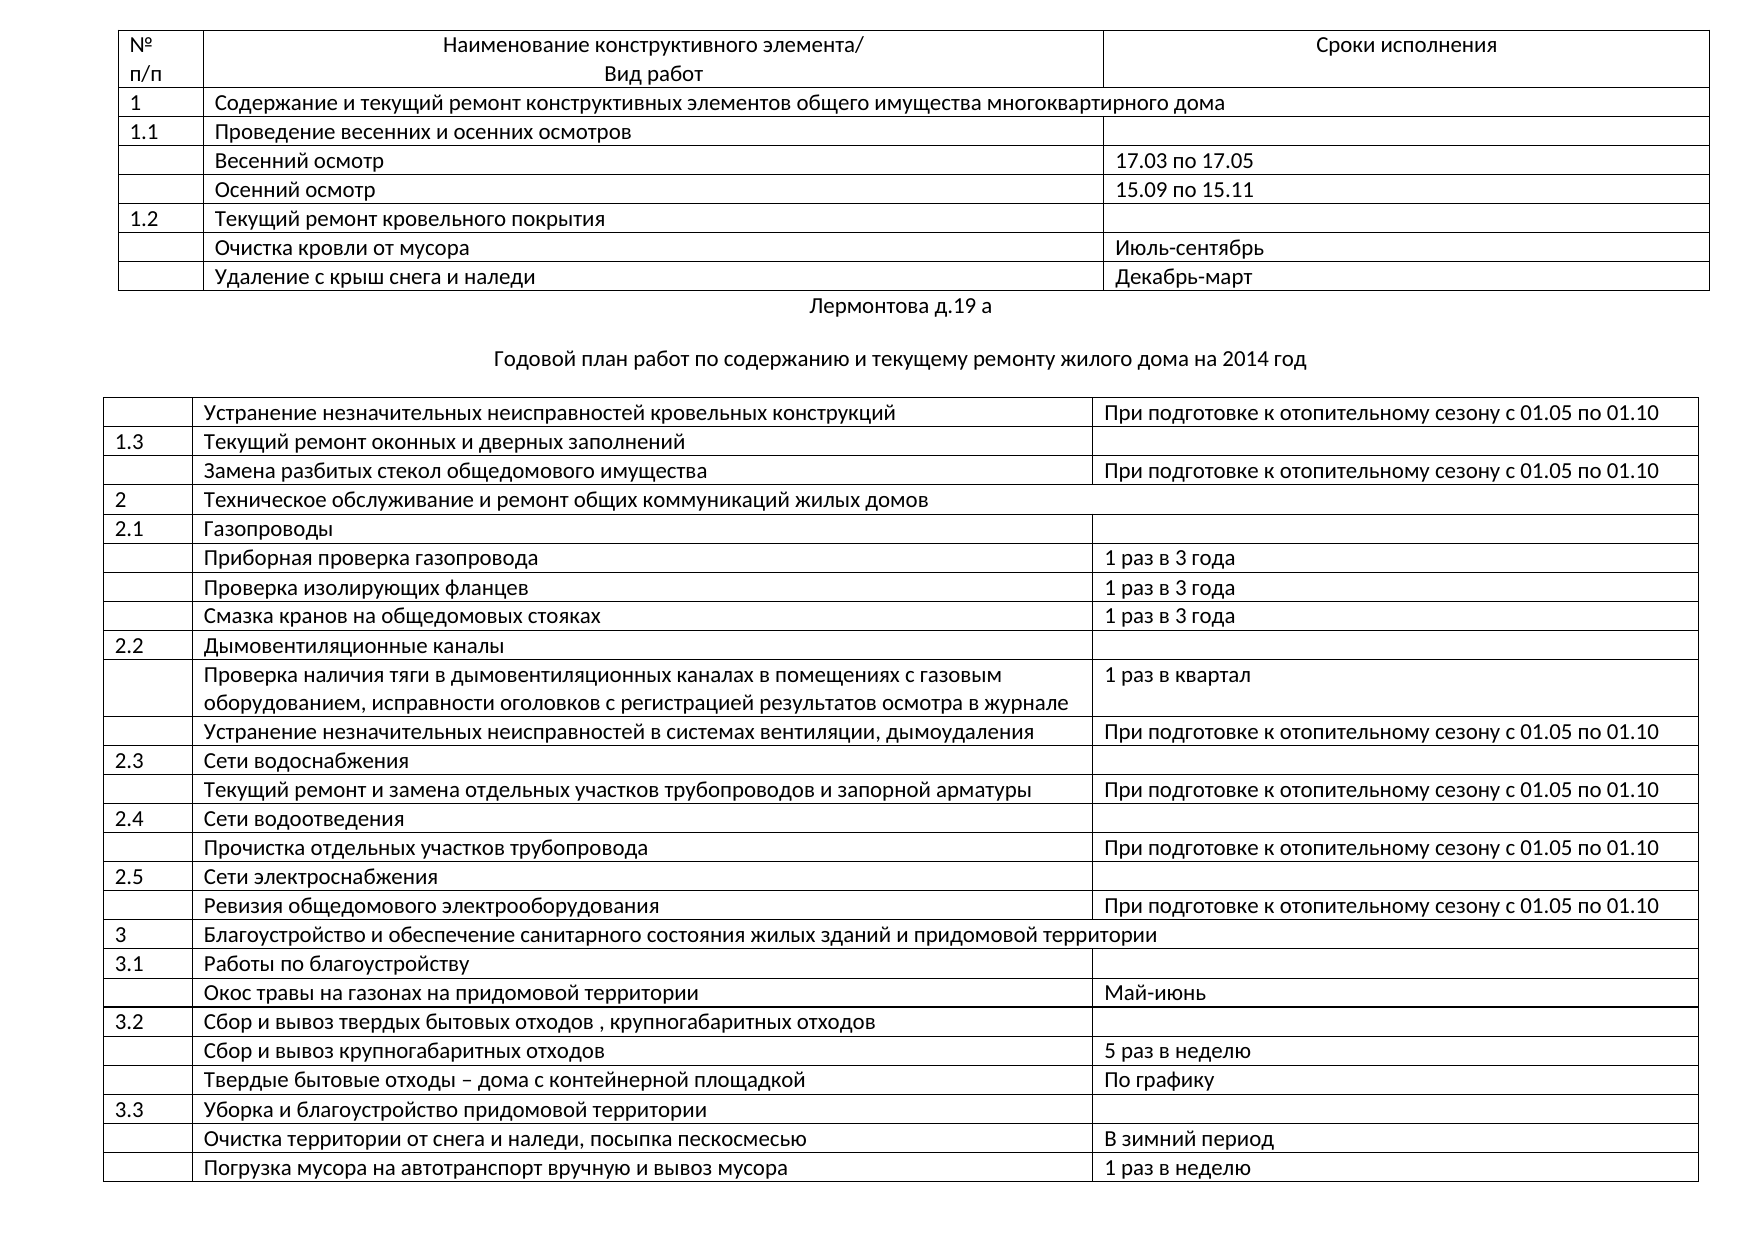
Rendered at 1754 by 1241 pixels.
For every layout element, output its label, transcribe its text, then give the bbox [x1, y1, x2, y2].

table_cell Прочистка отдельных участков трубопровода [193, 833, 1092, 861]
table_cell [104, 456, 192, 484]
table_cell 2 [104, 485, 192, 513]
table_cell Газопроводы [193, 515, 1092, 542]
table_cell [104, 891, 192, 919]
table_header № п/п [119, 31, 203, 87]
table_header При подготовке к отопительному сезону с 01.05 по 01.10 [1093, 398, 1698, 426]
text Годовой план работ по содержанию и текущему ремонту жилого дома на 2014 год [118, 344, 1683, 372]
table_cell Очистка кровли от мусора [204, 233, 1103, 261]
table_cell 2.1 [104, 515, 192, 542]
table_cell [104, 775, 192, 803]
table_cell При подготовке к отопительному сезону с 01.05 по 01.10 [1093, 717, 1698, 745]
table_cell [1093, 515, 1698, 542]
table_cell 1 раз в 3 года [1093, 573, 1698, 601]
table_cell Сбор и вывоз твердых бытовых отходов , крупногабаритных отходов [193, 1008, 1092, 1036]
table_cell Проведение весенних и осенних осмотров [204, 117, 1103, 145]
table_cell [104, 1124, 192, 1152]
table_cell 1 раз в неделю [1093, 1153, 1698, 1181]
text Лермонтова д.19 а [118, 291, 1683, 319]
table_cell Текущий ремонт кровельного покрытия [204, 204, 1103, 232]
table_cell Осенний осмотр [204, 175, 1103, 203]
table_cell 2.2 [104, 631, 192, 659]
table_cell [104, 573, 192, 601]
table_cell [1104, 204, 1709, 232]
table_cell 1.3 [104, 427, 192, 455]
table_cell 1 раз в 3 года [1093, 602, 1698, 630]
table_header Наименование конструктивного элемента/ Вид работ [204, 31, 1103, 87]
table_cell Устранение незначительных неисправностей в системах вентиляции, дымоудаления [193, 717, 1092, 745]
table_cell Замена разбитых стекол общедомового имущества [193, 456, 1092, 484]
table_cell [104, 1153, 192, 1181]
table_cell Окос травы на газонах на придомовой территории [193, 979, 1092, 1006]
table_cell При подготовке к отопительному сезону с 01.05 по 01.10 [1093, 833, 1698, 861]
table_cell [119, 233, 203, 261]
table_cell Сети водоснабжения [193, 746, 1092, 774]
table_cell Текущий ремонт и замена отдельных участков трубопроводов и запорной арматуры [193, 775, 1092, 803]
table_cell [1104, 117, 1709, 145]
table_cell 1 раз в 3 года [1093, 544, 1698, 572]
table_cell [1093, 427, 1698, 455]
table_cell По графику [1093, 1066, 1698, 1094]
table_cell 3.1 [104, 949, 192, 977]
table_cell Работы по благоустройству [193, 949, 1092, 977]
table_cell При подготовке к отопительному сезону с 01.05 по 01.10 [1093, 891, 1698, 919]
table_cell 5 раз в неделю [1093, 1037, 1698, 1064]
table_header Устранение незначительных неисправностей кровельных конструкций [193, 398, 1092, 426]
table_cell [104, 833, 192, 861]
table_cell 3.2 [104, 1008, 192, 1036]
table_cell [1093, 804, 1698, 832]
table_cell [1093, 862, 1698, 890]
table_cell Ревизия общедомового электрооборудования [193, 891, 1092, 919]
table_cell 3 [104, 920, 192, 948]
table_cell 1.1 [119, 117, 203, 145]
table_cell [104, 979, 192, 1006]
table_cell [104, 602, 192, 630]
table_cell Текущий ремонт оконных и дверных заполнений [193, 427, 1092, 455]
table_cell 2.5 [104, 862, 192, 890]
table_header Сроки исполнения [1104, 31, 1709, 87]
table_cell Благоустройство и обеспечение санитарного состояния жилых зданий и придомовой территории [193, 920, 1698, 948]
table_cell 15.09 по 15.11 [1104, 175, 1709, 203]
table_cell Весенний осмотр [204, 146, 1103, 174]
table_cell 1 раз в квартал [1093, 660, 1698, 716]
table_cell 17.03 по 17.05 [1104, 146, 1709, 174]
table_cell [1093, 949, 1698, 977]
table_cell [119, 262, 203, 290]
table_cell Май-июнь [1093, 979, 1698, 1006]
table_cell 2.4 [104, 804, 192, 832]
table_cell [104, 544, 192, 572]
table_cell При подготовке к отопительному сезону с 01.05 по 01.10 [1093, 456, 1698, 484]
table_cell Содержание и текущий ремонт конструктивных элементов общего имущества многоквартирного дома [204, 88, 1709, 116]
table_cell Сети электроснабжения [193, 862, 1092, 890]
table_cell [1093, 1008, 1698, 1036]
table_cell Проверка изолирующих фланцев [193, 573, 1092, 601]
table_cell 2.3 [104, 746, 192, 774]
table_cell Сбор и вывоз крупногабаритных отходов [193, 1037, 1092, 1064]
table_cell [104, 717, 192, 745]
table_cell [119, 146, 203, 174]
table_cell Сети водоотведения [193, 804, 1092, 832]
table_cell В зимний период [1093, 1124, 1698, 1152]
table_cell [104, 660, 192, 716]
table_cell 1 [119, 88, 203, 116]
table_cell Очистка территории от снега и наледи, посыпка пескосмесью [193, 1124, 1092, 1152]
table_cell Твердые бытовые отходы – дома с контейнерной площадкой [193, 1066, 1092, 1094]
table_cell Проверка наличия тяги в дымовентиляционных каналах в помещениях с газовым оборудованием, исправности оголовков с регистрацией результатов осмотра в журнале [193, 660, 1092, 716]
table_cell Дымовентиляционные каналы [193, 631, 1092, 659]
table_cell Уборка и благоустройство придомовой территории [193, 1095, 1092, 1123]
table_cell Удаление с крыш снега и наледи [204, 262, 1103, 290]
table_cell Смазка кранов на общедомовых стояках [193, 602, 1092, 630]
table_cell 1.2 [119, 204, 203, 232]
table_cell [104, 1037, 192, 1064]
table_cell Июль-сентябрь [1104, 233, 1709, 261]
table_cell Приборная проверка газопровода [193, 544, 1092, 572]
table_cell [1093, 746, 1698, 774]
table_cell При подготовке к отопительному сезону с 01.05 по 01.10 [1093, 775, 1698, 803]
table_header [104, 398, 192, 426]
table_cell [1093, 631, 1698, 659]
table_cell 3.3 [104, 1095, 192, 1123]
table_cell [104, 1066, 192, 1094]
table_cell [119, 175, 203, 203]
table_cell Техническое обслуживание и ремонт общих коммуникаций жилых домов [193, 485, 1698, 513]
table_cell Погрузка мусора на автотранспорт вручную и вывоз мусора [193, 1153, 1092, 1181]
table_cell Декабрь-март [1104, 262, 1709, 290]
table_cell [1093, 1095, 1698, 1123]
